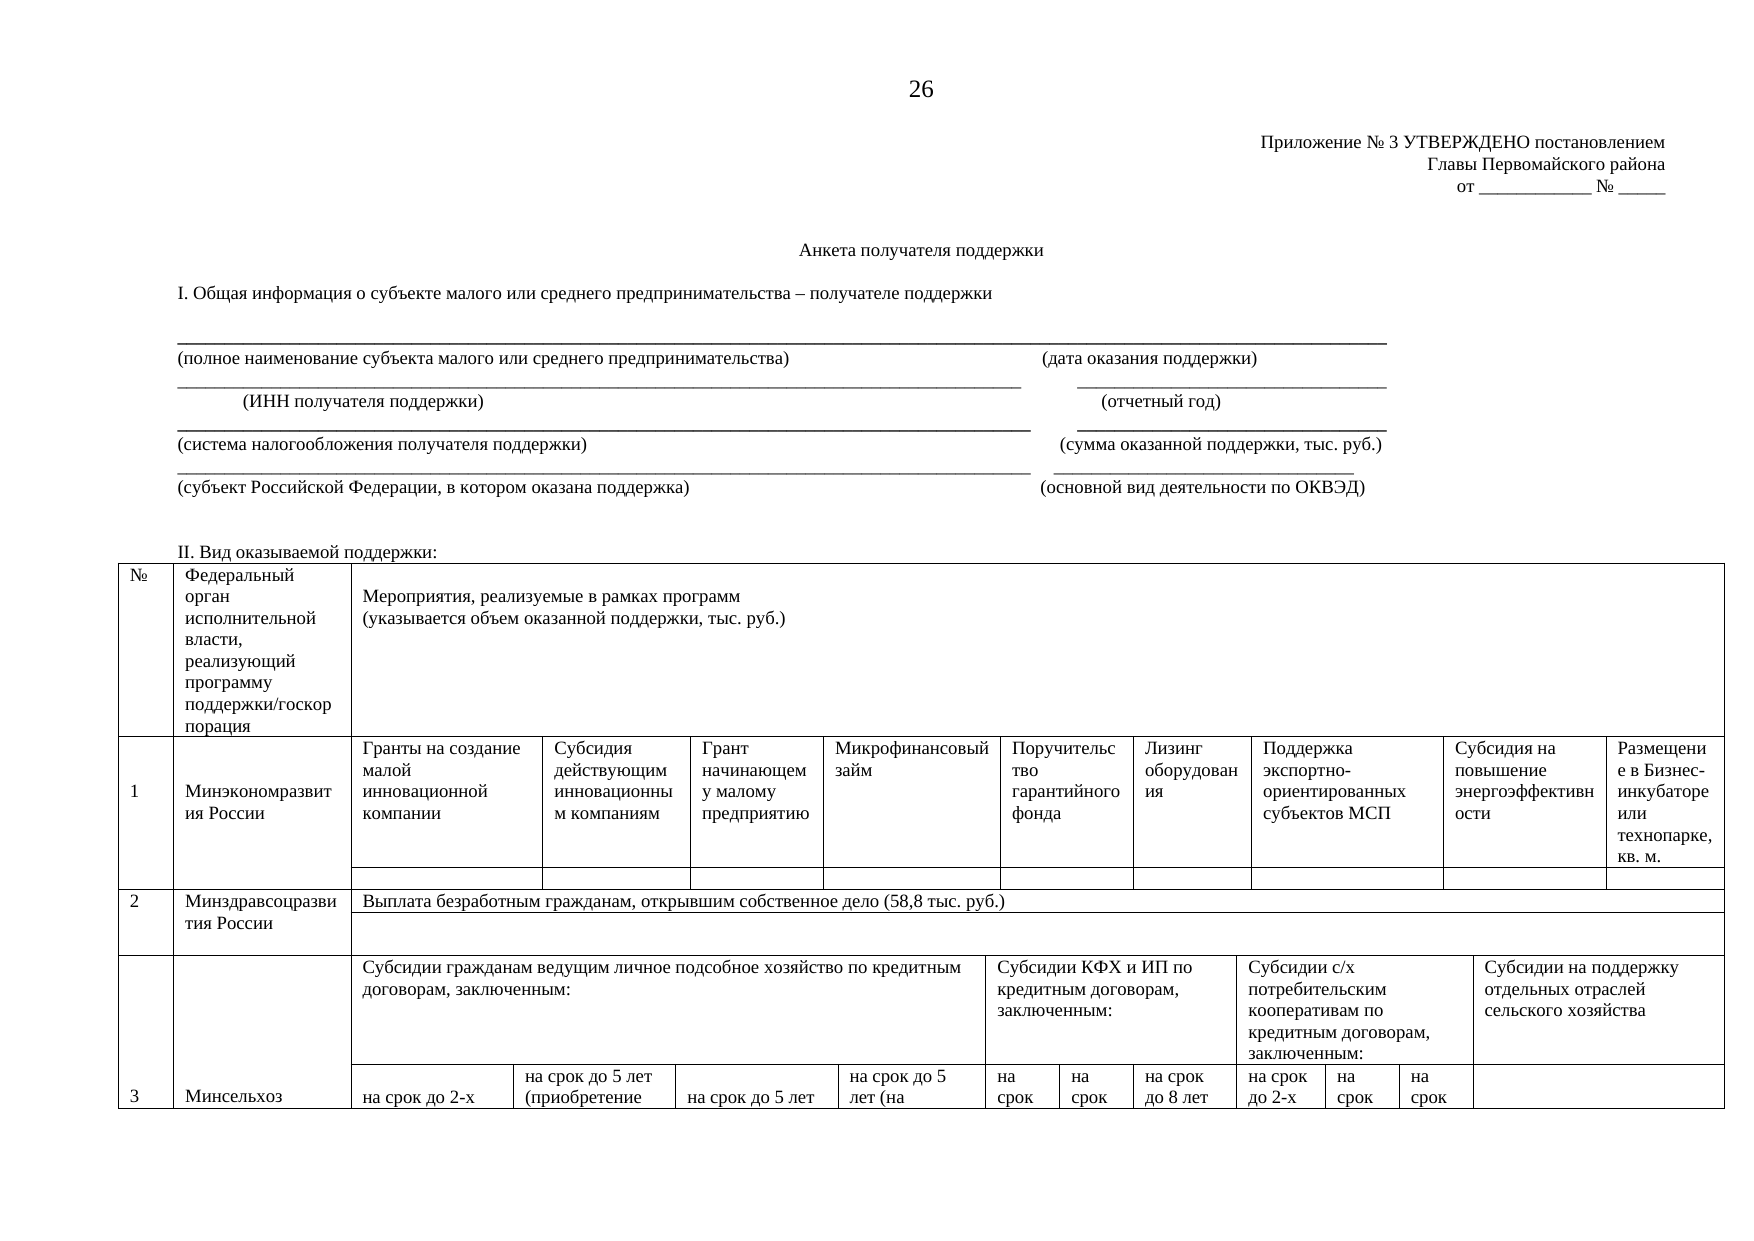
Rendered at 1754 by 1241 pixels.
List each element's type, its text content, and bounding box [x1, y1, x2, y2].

table_cell Субсидии с/х потребительским кооперативам по кредитным договорам, заключенным: [1237, 956, 1473, 1064]
text (полное наименование субъекта малого или среднего предпринимательства) (дата оказания поддержки) [177, 347, 1665, 368]
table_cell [514, 1065, 675, 1108]
table_cell [1444, 868, 1606, 889]
table_cell на срок до 2-х лет [1237, 1065, 1325, 1108]
table_cell Субсидия действующим инновационным компаниям [543, 737, 690, 867]
table_cell на срок до 2-х лет [986, 1065, 1059, 1108]
table_cell [824, 868, 1000, 889]
table_cell Субсидия на повышение энергоэффективности [1444, 737, 1606, 867]
table_cell Лизинг оборудования [1134, 737, 1251, 867]
table_cell [543, 868, 690, 889]
table_header Мероприятия, реализуемые в рамках программ (указывается объем оказанной поддержки, тыс. руб.) [352, 564, 1724, 736]
table_cell Поддержка экспортно-ориентированных субъектов МСП [1252, 737, 1443, 867]
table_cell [676, 1065, 838, 1108]
table_cell Гранты на создание малой инновационной компании [352, 737, 542, 867]
text ___________________________________________________________________________________________ ________________________________ [177, 455, 1665, 476]
text (ИНН получателя поддержки) (отчетный год) [177, 390, 1665, 412]
table_cell Грант начинающему малому предприятию [691, 737, 823, 867]
text Главы Первомайского района [177, 153, 1665, 174]
text (субъект Российской Федерации, в котором оказана поддержка) (основной вид деятельности по ОКВЭД) [177, 476, 1665, 498]
table_cell [352, 868, 542, 889]
text Приложение № 3 УТВЕРЖДЕНО постановлением [177, 131, 1665, 153]
table_cell Размещение в Бизнес-инкубаторе или технопарке, кв. м. [1607, 737, 1724, 867]
text _________________________________________________________________________________________________________________________________ [177, 325, 1665, 347]
table_cell [1607, 868, 1724, 889]
text I. Общая информация о субъекте малого или среднего предпринимательства – получателе поддержки [177, 282, 1665, 304]
text Анкета получателя поддержки [177, 239, 1665, 261]
text __________________________________________________________________________________________ _________________________________ [177, 368, 1665, 390]
table_cell 3 [119, 956, 173, 1108]
table_cell 1 [119, 737, 173, 889]
table_cell на срок до 5 лет [1060, 1065, 1133, 1108]
text (система налогообложения получателя поддержки) (сумма оказанной поддержки, тыс. руб.) [177, 433, 1665, 455]
table_cell [1001, 868, 1133, 889]
table_cell 2 [119, 890, 173, 955]
table_cell [1252, 868, 1443, 889]
table_cell [1474, 1065, 1724, 1108]
table_cell Субсидии на поддержку отдельных отраслей сельского хозяйства [1474, 956, 1724, 1064]
table_cell [352, 913, 1724, 955]
table_cell [691, 868, 823, 889]
table_cell на срок до 2-х лет [352, 1065, 513, 1108]
table_cell на срок до 8 лет [1400, 1065, 1473, 1108]
table_cell Микрофинансовыйзайм [824, 737, 1000, 867]
text ___________________________________________________________________________________________ _________________________________ [177, 412, 1665, 433]
table_header Федеральный орган исполнительной власти, реализующий программу поддержки/госкорпорация [174, 564, 351, 736]
table_cell Субсидии КФХ и ИП по кредитным договорам, заключенным: [986, 956, 1236, 1064]
table_cell Минздравсоцразвития России [174, 890, 351, 955]
table_cell Минэкономразвития России [174, 737, 351, 889]
text от ____________ № _____ [177, 174, 1665, 196]
table_cell [1134, 868, 1251, 889]
table_cell Выплата безработным гражданам, открывшим собственное дело (58,8 тыс. руб.) [352, 890, 1724, 912]
table_cell на срок до 8 лет [1134, 1065, 1236, 1108]
table_cell Минсельхоз России [174, 956, 351, 1108]
table_cell Субсидии гражданам ведущим личное подсобное хозяйство по кредитным договорам, заключенным: [352, 956, 985, 1064]
table_cell Поручительство гарантийного фонда [1001, 737, 1133, 867]
table_header № [119, 564, 173, 736]
text II. Вид оказываемой поддержки: [177, 541, 1665, 563]
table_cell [839, 1065, 985, 1108]
table_cell на срок до 5 лет [1326, 1065, 1399, 1108]
